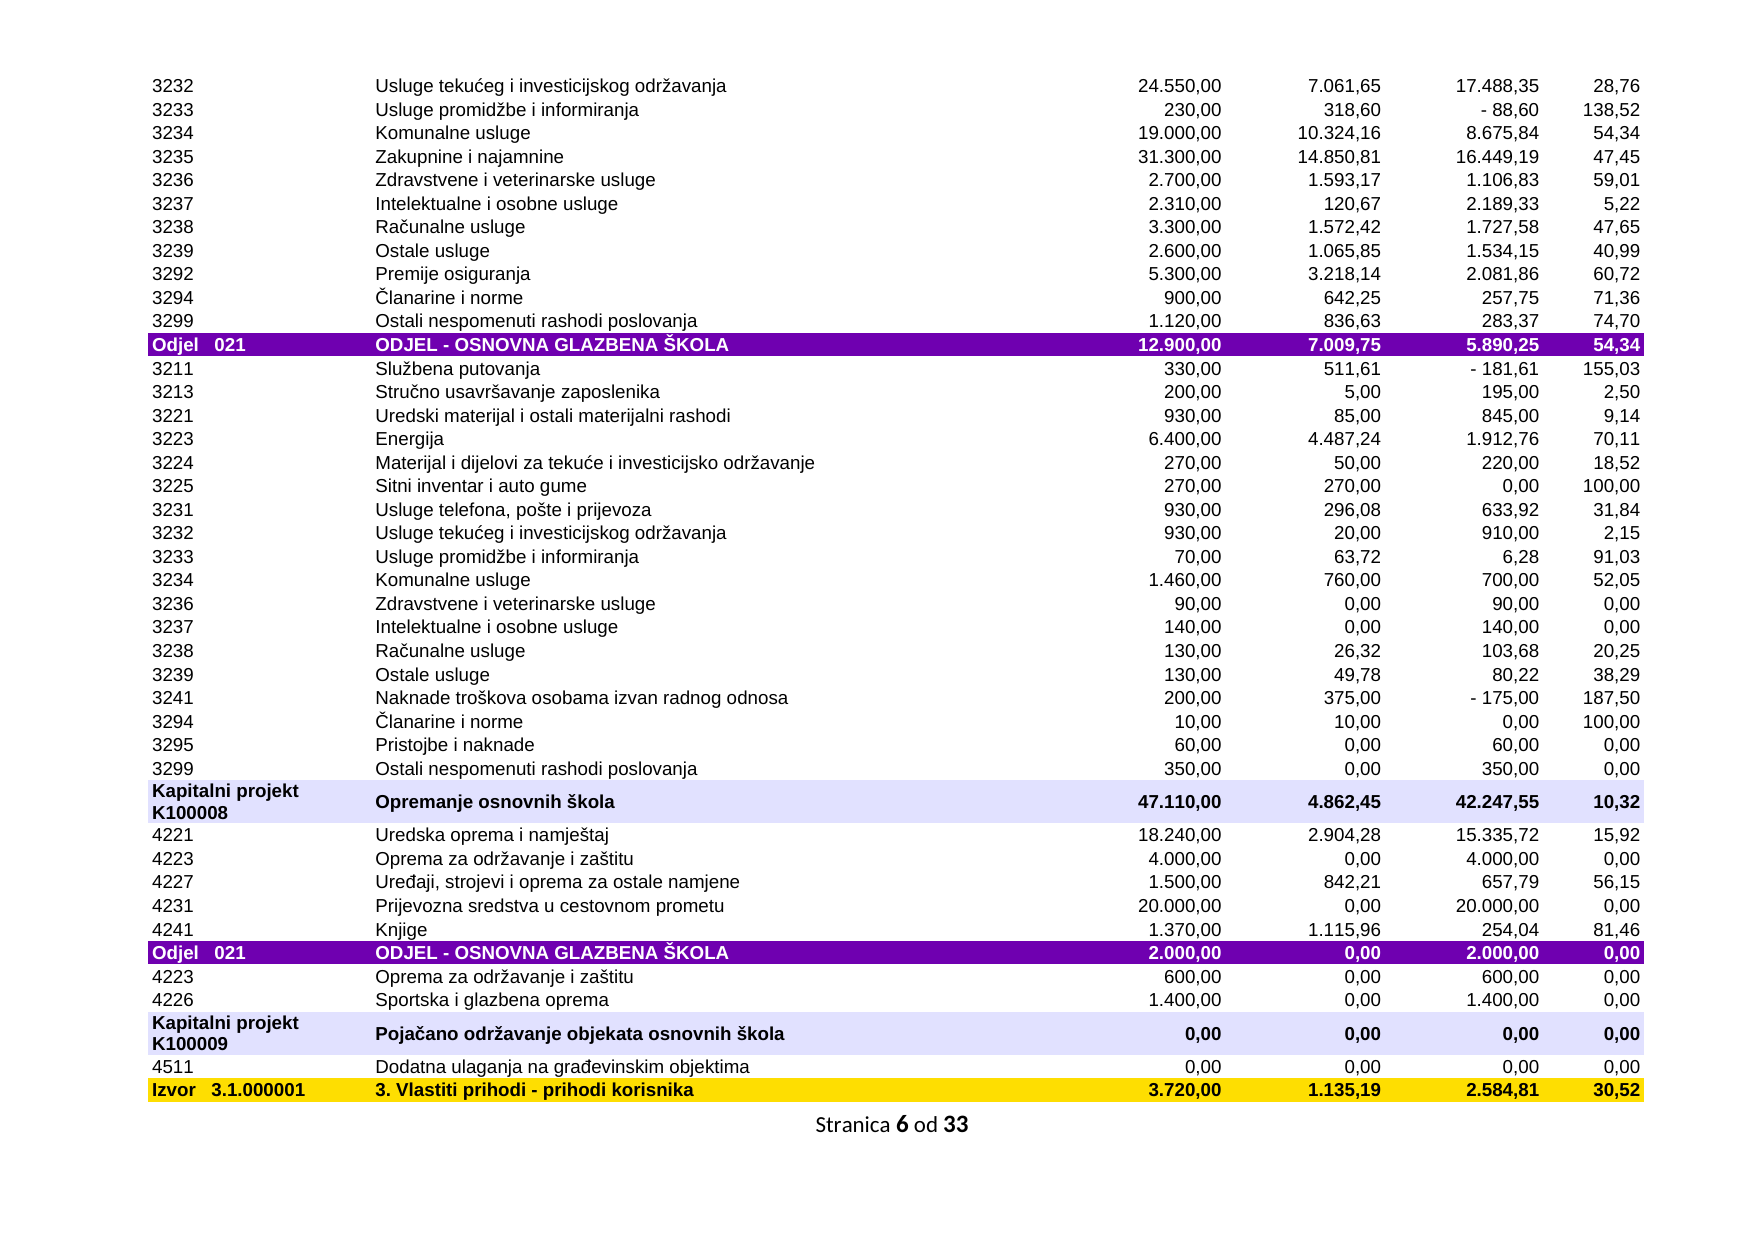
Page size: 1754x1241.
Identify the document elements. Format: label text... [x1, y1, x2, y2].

table_cell 3.720,00 [1067, 1078, 1225, 1102]
table_cell 4.000,00 [1385, 847, 1543, 870]
table_cell Ostali nespomenuti rashodi poslovanja [371, 757, 1067, 780]
table_cell 52,05 [1543, 568, 1644, 592]
table_cell 3224 [148, 451, 371, 474]
table_cell Premije osiguranja [371, 262, 1067, 286]
table_cell 140,00 [1385, 615, 1543, 639]
table_cell 42.247,55 [1385, 780, 1543, 823]
table_cell 0,00 [1067, 1055, 1225, 1078]
table_cell 80,22 [1385, 663, 1543, 686]
table_cell 70,00 [1067, 545, 1225, 568]
table_cell 1.370,00 [1067, 918, 1225, 941]
table_cell 1.400,00 [1385, 988, 1543, 1012]
table_cell 31,84 [1543, 498, 1644, 521]
table_cell 633,92 [1385, 498, 1543, 521]
table_cell 4223 [148, 847, 371, 870]
table_cell 0,00 [1225, 1012, 1385, 1055]
table_cell ODJEL - OSNOVNA GLAZBENA ŠKOLA [371, 941, 1067, 964]
table_cell 930,00 [1067, 521, 1225, 545]
table_cell 3238 [148, 215, 371, 239]
table_cell 318,60 [1225, 98, 1385, 121]
table_cell 2.310,00 [1067, 192, 1225, 215]
table_cell 4.487,24 [1225, 427, 1385, 451]
table_cell 330,00 [1067, 356, 1225, 380]
table_cell 900,00 [1067, 286, 1225, 309]
table_cell 375,00 [1225, 686, 1385, 709]
table_cell 74,70 [1543, 309, 1644, 333]
table_cell 0,00 [1225, 615, 1385, 639]
table_cell 257,75 [1385, 286, 1543, 309]
table_cell 3232 [148, 74, 371, 97]
table_cell 3.218,14 [1225, 262, 1385, 286]
table_cell 24.550,00 [1067, 74, 1225, 97]
table_cell 60,00 [1385, 733, 1543, 757]
table_cell 9,14 [1543, 404, 1644, 427]
table_cell 1.912,76 [1385, 427, 1543, 451]
table_cell 845,00 [1385, 404, 1543, 427]
table_cell - 88,60 [1385, 98, 1543, 121]
table_cell 47,65 [1543, 215, 1644, 239]
table_cell 3231 [148, 498, 371, 521]
table_cell Računalne usluge [371, 215, 1067, 239]
table_cell 16.449,19 [1385, 145, 1543, 168]
table_cell 3221 [148, 404, 371, 427]
table_cell 10,32 [1543, 780, 1644, 823]
table_cell 0,00 [1225, 757, 1385, 780]
table_cell 50,00 [1225, 451, 1385, 474]
table_cell 0,00 [1543, 1055, 1644, 1078]
table_cell 49,78 [1225, 663, 1385, 686]
table_cell 3239 [148, 239, 371, 262]
table_cell 30,52 [1543, 1078, 1644, 1102]
table_cell 14.850,81 [1225, 145, 1385, 168]
table_cell 1.106,83 [1385, 168, 1543, 192]
table_cell Dodatna ulaganja na građevinskim objektima [371, 1055, 1067, 1078]
table_cell 195,00 [1385, 380, 1543, 403]
table_cell 0,00 [1225, 894, 1385, 917]
table_cell 54,34 [1543, 121, 1644, 144]
table_cell 4226 [148, 988, 371, 1012]
table_cell 3223 [148, 427, 371, 451]
table_cell 2,50 [1543, 380, 1644, 403]
table_cell 0,00 [1543, 733, 1644, 757]
table_cell - 181,61 [1385, 356, 1543, 380]
table_cell Zdravstvene i veterinarske usluge [371, 168, 1067, 192]
table_cell 19.000,00 [1067, 121, 1225, 144]
table_cell 10,00 [1067, 710, 1225, 733]
table_cell 20,00 [1225, 521, 1385, 545]
table_cell 0,00 [1543, 1012, 1644, 1055]
table_cell 38,29 [1543, 663, 1644, 686]
table_cell 54,34 [1543, 333, 1644, 356]
table_cell 187,50 [1543, 686, 1644, 709]
table_cell Prijevozna sredstva u cestovnom prometu [371, 894, 1067, 917]
table_cell 85,00 [1225, 404, 1385, 427]
table_cell 1.400,00 [1067, 988, 1225, 1012]
table_cell 3236 [148, 592, 371, 615]
table_cell 10,00 [1225, 710, 1385, 733]
table_cell 1.727,58 [1385, 215, 1543, 239]
table_cell Kapitalni projekt K100009 [148, 1012, 371, 1055]
table_cell Uredski materijal i ostali materijalni rashodi [371, 404, 1067, 427]
table_cell Uređaji, strojevi i oprema za ostale namjene [371, 870, 1067, 894]
table_cell 90,00 [1067, 592, 1225, 615]
table_cell 3237 [148, 615, 371, 639]
table_cell 3299 [148, 309, 371, 333]
table_cell Članarine i norme [371, 710, 1067, 733]
table_cell 270,00 [1067, 474, 1225, 498]
table_cell 3294 [148, 710, 371, 733]
table_cell 350,00 [1385, 757, 1543, 780]
table_cell 5.300,00 [1067, 262, 1225, 286]
table_cell 138,52 [1543, 98, 1644, 121]
table_cell 1.120,00 [1067, 309, 1225, 333]
table_cell 0,00 [1225, 733, 1385, 757]
table_cell 700,00 [1385, 568, 1543, 592]
table_cell 12.900,00 [1067, 333, 1225, 356]
table_cell 15,92 [1543, 823, 1644, 847]
table_cell 6.400,00 [1067, 427, 1225, 451]
table_cell 0,00 [1543, 757, 1644, 780]
table_cell Članarine i norme [371, 286, 1067, 309]
table_cell 0,00 [1385, 710, 1543, 733]
table_cell 60,00 [1067, 733, 1225, 757]
table_cell 0,00 [1067, 1012, 1225, 1055]
table_cell 140,00 [1067, 615, 1225, 639]
table_cell 4221 [148, 823, 371, 847]
table_cell Komunalne usluge [371, 121, 1067, 144]
table_cell 6,28 [1385, 545, 1543, 568]
table_cell 2.904,28 [1225, 823, 1385, 847]
table_cell 1.135,19 [1225, 1078, 1385, 1102]
table_cell Sitni inventar i auto gume [371, 474, 1067, 498]
table_cell 3292 [148, 262, 371, 286]
table_cell 0,00 [1543, 592, 1644, 615]
table_cell 2.000,00 [1385, 941, 1543, 964]
table_cell 0,00 [1543, 894, 1644, 917]
table_cell 4231 [148, 894, 371, 917]
table_cell - 175,00 [1385, 686, 1543, 709]
table_cell 1.572,42 [1225, 215, 1385, 239]
table_cell 7.009,75 [1225, 333, 1385, 356]
table_cell 70,11 [1543, 427, 1644, 451]
table_cell Sportska i glazbena oprema [371, 988, 1067, 1012]
table_cell Usluge tekućeg i investicijskog održavanja [371, 74, 1067, 97]
table_cell 3237 [148, 192, 371, 215]
table_cell 0,00 [1543, 941, 1644, 964]
table_cell 71,36 [1543, 286, 1644, 309]
table_cell 3239 [148, 663, 371, 686]
table_cell 200,00 [1067, 686, 1225, 709]
table_cell 200,00 [1067, 380, 1225, 403]
table_cell 26,32 [1225, 639, 1385, 662]
table_cell 1.460,00 [1067, 568, 1225, 592]
table_cell 0,00 [1225, 1055, 1385, 1078]
table_cell 2.081,86 [1385, 262, 1543, 286]
table_cell 842,21 [1225, 870, 1385, 894]
table_cell 3238 [148, 639, 371, 662]
table_cell 283,37 [1385, 309, 1543, 333]
table_cell 100,00 [1543, 710, 1644, 733]
table_cell ODJEL - OSNOVNA GLAZBENA ŠKOLA [371, 333, 1067, 356]
table_cell 155,03 [1543, 356, 1644, 380]
table_cell 40,99 [1543, 239, 1644, 262]
table_cell Usluge telefona, pošte i prijevoza [371, 498, 1067, 521]
table_cell 130,00 [1067, 639, 1225, 662]
table_cell Odjel 021 [148, 333, 371, 356]
table_cell 18,52 [1543, 451, 1644, 474]
table_cell Uredska oprema i namještaj [371, 823, 1067, 847]
table_cell Računalne usluge [371, 639, 1067, 662]
table_cell 230,00 [1067, 98, 1225, 121]
table_cell 220,00 [1385, 451, 1543, 474]
table_cell 0,00 [1225, 965, 1385, 988]
table_cell Opremanje osnovnih škola [371, 780, 1067, 823]
table_cell 10.324,16 [1225, 121, 1385, 144]
table_cell Ostali nespomenuti rashodi poslovanja [371, 309, 1067, 333]
table_cell 1.593,17 [1225, 168, 1385, 192]
table_cell Komunalne usluge [371, 568, 1067, 592]
table_cell 60,72 [1543, 262, 1644, 286]
table_cell 1.115,96 [1225, 918, 1385, 941]
table_cell 81,46 [1543, 918, 1644, 941]
table_cell Energija [371, 427, 1067, 451]
table_cell 930,00 [1067, 498, 1225, 521]
table_cell Odjel 021 [148, 941, 371, 964]
table_cell 511,61 [1225, 356, 1385, 380]
table_cell Pojačano održavanje objekata osnovnih škola [371, 1012, 1067, 1055]
table_cell 5.890,25 [1385, 333, 1543, 356]
table_cell 47,45 [1543, 145, 1644, 168]
table_cell 3.300,00 [1067, 215, 1225, 239]
table_cell 3233 [148, 545, 371, 568]
table_cell 600,00 [1385, 965, 1543, 988]
table_cell 3295 [148, 733, 371, 757]
table_cell 910,00 [1385, 521, 1543, 545]
table_cell 17.488,35 [1385, 74, 1543, 97]
table_cell 0,00 [1385, 1055, 1543, 1078]
table_cell 760,00 [1225, 568, 1385, 592]
table_cell 0,00 [1543, 988, 1644, 1012]
table_cell 3211 [148, 356, 371, 380]
table_cell 4223 [148, 965, 371, 988]
table_cell 8.675,84 [1385, 121, 1543, 144]
table_cell Intelektualne i osobne usluge [371, 615, 1067, 639]
table_cell 103,68 [1385, 639, 1543, 662]
table_cell Oprema za održavanje i zaštitu [371, 965, 1067, 988]
table_cell 20,25 [1543, 639, 1644, 662]
table_cell 2.000,00 [1067, 941, 1225, 964]
table_cell 1.534,15 [1385, 239, 1543, 262]
table_cell Stručno usavršavanje zaposlenika [371, 380, 1067, 403]
table_cell 642,25 [1225, 286, 1385, 309]
table_cell 5,00 [1225, 380, 1385, 403]
table_cell 0,00 [1225, 988, 1385, 1012]
table_cell 2,15 [1543, 521, 1644, 545]
table_cell Naknade troškova osobama izvan radnog odnosa [371, 686, 1067, 709]
table_cell Pristojbe i naknade [371, 733, 1067, 757]
table_cell 657,79 [1385, 870, 1543, 894]
table_cell 600,00 [1067, 965, 1225, 988]
table_cell Intelektualne i osobne usluge [371, 192, 1067, 215]
table_cell 31.300,00 [1067, 145, 1225, 168]
table_cell 3232 [148, 521, 371, 545]
table_cell 0,00 [1385, 474, 1543, 498]
table_cell 0,00 [1385, 1012, 1543, 1055]
table_cell 254,04 [1385, 918, 1543, 941]
table_cell Ostale usluge [371, 239, 1067, 262]
table_cell 120,67 [1225, 192, 1385, 215]
table_cell 3241 [148, 686, 371, 709]
table_cell 59,01 [1543, 168, 1644, 192]
table_cell 0,00 [1225, 941, 1385, 964]
table_cell 3234 [148, 568, 371, 592]
table_cell 3225 [148, 474, 371, 498]
table_cell 63,72 [1225, 545, 1385, 568]
table_cell 5,22 [1543, 192, 1644, 215]
table_cell Zdravstvene i veterinarske usluge [371, 592, 1067, 615]
table_cell 20.000,00 [1067, 894, 1225, 917]
table_cell 1.065,85 [1225, 239, 1385, 262]
table_cell 91,03 [1543, 545, 1644, 568]
table_cell 0,00 [1543, 615, 1644, 639]
table_cell 930,00 [1067, 404, 1225, 427]
table_cell 350,00 [1067, 757, 1225, 780]
table_cell 20.000,00 [1385, 894, 1543, 917]
table_cell 4.000,00 [1067, 847, 1225, 870]
table_cell 2.189,33 [1385, 192, 1543, 215]
table_cell 2.600,00 [1067, 239, 1225, 262]
table_cell 15.335,72 [1385, 823, 1543, 847]
table_cell 100,00 [1543, 474, 1644, 498]
table_cell 270,00 [1067, 451, 1225, 474]
table_cell 296,08 [1225, 498, 1385, 521]
table_cell Oprema za održavanje i zaštitu [371, 847, 1067, 870]
table_cell 4.862,45 [1225, 780, 1385, 823]
table_cell 56,15 [1543, 870, 1644, 894]
table_cell 0,00 [1225, 847, 1385, 870]
table_cell 3299 [148, 757, 371, 780]
table_cell 3235 [148, 145, 371, 168]
table_cell 3233 [148, 98, 371, 121]
table_cell 47.110,00 [1067, 780, 1225, 823]
table_cell Zakupnine i najamnine [371, 145, 1067, 168]
table_cell 28,76 [1543, 74, 1644, 97]
table_cell 18.240,00 [1067, 823, 1225, 847]
table_cell 3234 [148, 121, 371, 144]
table_cell 4511 [148, 1055, 371, 1078]
table_cell Materijal i dijelovi za tekuće i investicijsko održavanje [371, 451, 1067, 474]
table_cell Usluge promidžbe i informiranja [371, 98, 1067, 121]
table_cell 2.584,81 [1385, 1078, 1543, 1102]
table_cell 90,00 [1385, 592, 1543, 615]
table_cell 1.500,00 [1067, 870, 1225, 894]
table_cell Službena putovanja [371, 356, 1067, 380]
table_cell 3. Vlastiti prihodi - prihodi korisnika [371, 1078, 1067, 1102]
table_cell 7.061,65 [1225, 74, 1385, 97]
table_cell Knjige [371, 918, 1067, 941]
table_cell 0,00 [1543, 965, 1644, 988]
table_cell Ostale usluge [371, 663, 1067, 686]
table_cell Usluge promidžbe i informiranja [371, 545, 1067, 568]
table_cell 3236 [148, 168, 371, 192]
table_cell Kapitalni projekt K100008 [148, 780, 371, 823]
table_cell Izvor 3.1.000001 [148, 1078, 371, 1102]
table_cell 0,00 [1225, 592, 1385, 615]
table_cell 0,00 [1543, 847, 1644, 870]
table_cell 270,00 [1225, 474, 1385, 498]
table_cell Usluge tekućeg i investicijskog održavanja [371, 521, 1067, 545]
table_cell 3213 [148, 380, 371, 403]
table_cell 130,00 [1067, 663, 1225, 686]
table_cell 4241 [148, 918, 371, 941]
table_cell 3294 [148, 286, 371, 309]
table_cell 836,63 [1225, 309, 1385, 333]
table_cell 2.700,00 [1067, 168, 1225, 192]
table_cell 4227 [148, 870, 371, 894]
